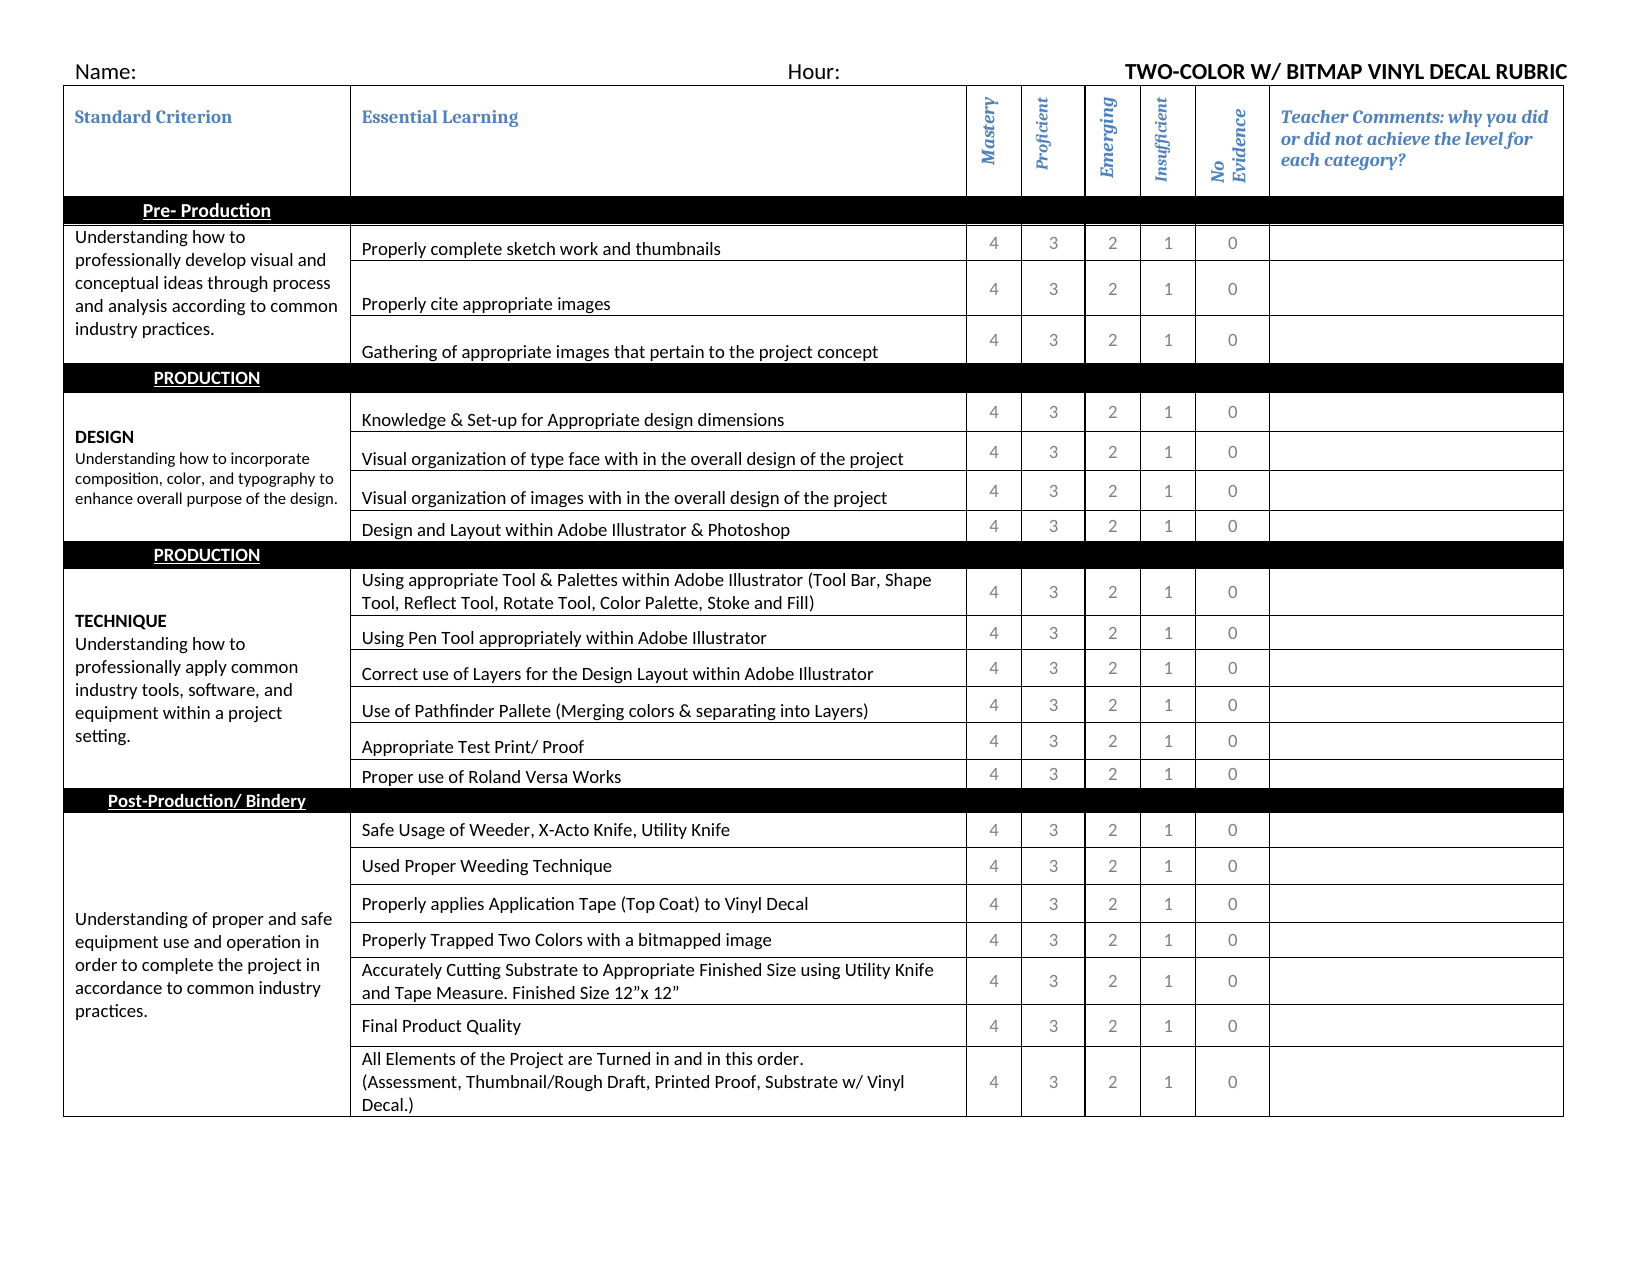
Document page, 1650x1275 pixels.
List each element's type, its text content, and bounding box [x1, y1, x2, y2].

table_cell [1270, 316, 1563, 363]
table_cell 3 [1022, 1005, 1084, 1046]
table_cell 3 [1022, 316, 1084, 363]
table_cell [1270, 542, 1563, 568]
table_cell 1 [1141, 432, 1195, 470]
table_cell 4 [967, 687, 1021, 722]
table_cell 1 [1141, 226, 1195, 260]
table_header Insufficient [1141, 86, 1195, 196]
table_cell 2 [1086, 316, 1140, 363]
table_cell 2 [1086, 616, 1140, 649]
table_cell 3 [1022, 432, 1084, 470]
table_cell 3 [1022, 848, 1084, 884]
table_cell Knowledge & Set-up for Appropriate design dimensions [351, 393, 966, 431]
table_cell 4 [967, 650, 1021, 686]
table_cell 3 [1022, 511, 1084, 541]
table_cell 2 [1086, 650, 1140, 686]
table_cell [1270, 813, 1563, 847]
table_cell 0 [1196, 432, 1269, 470]
table_header Essential Learning [351, 86, 966, 196]
table_cell [1270, 1047, 1563, 1116]
table_cell 1 [1141, 471, 1195, 510]
table_cell Using Pen Tool appropriately within Adobe Illustrator [351, 616, 966, 649]
table_cell 4 [967, 511, 1021, 541]
table_header Mastery [967, 86, 1021, 196]
table_cell Proper use of Roland Versa Works [351, 760, 966, 788]
table_cell 3 [1022, 261, 1084, 315]
table_cell Final Product Quality [351, 1005, 966, 1046]
table_cell [967, 197, 1021, 224]
table_cell 1 [1141, 958, 1195, 1004]
table_cell 3 [1022, 885, 1084, 922]
table_cell 2 [1086, 1047, 1140, 1116]
table_cell [1270, 848, 1563, 884]
table_cell All Elements of the Project are Turned in and in this order. (Assessment, Thumbnail/Rough Draft, Printed Proof, Substrate w/ Vinyl Decal.) [351, 1047, 966, 1116]
table_cell 1 [1141, 923, 1195, 957]
table_cell Safe Usage of Weeder, X-Acto Knife, Utility Knife [351, 813, 966, 847]
table_cell 3 [1022, 650, 1084, 686]
table_cell PRODUCTION [64, 364, 350, 392]
table_cell 4 [967, 432, 1021, 470]
table_cell 3 [1022, 616, 1084, 649]
table_cell 2 [1086, 471, 1140, 510]
table_cell [1270, 616, 1563, 649]
table_cell [1022, 542, 1084, 568]
table_cell 4 [967, 569, 1021, 614]
table_cell 0 [1196, 958, 1269, 1004]
table_cell Properly Trapped Two Colors with a bitmapped image [351, 923, 966, 957]
table_cell 3 [1022, 393, 1084, 431]
table_cell 0 [1196, 316, 1269, 363]
table_cell 0 [1196, 1005, 1269, 1046]
table_cell Using appropriate Tool & Palettes within Adobe Illustrator (Tool Bar, Shape Tool, Reflect Tool, Rotate Tool, Color Palette, Stoke and Fill) [351, 569, 966, 614]
table_cell 0 [1196, 813, 1269, 847]
table_cell Understanding of proper and safe equipment use and operation in order to complete the project in accordance to common industry practices. [64, 813, 350, 1116]
table_cell [1086, 197, 1140, 224]
table_cell Visual organization of type face with in the overall design of the project [351, 432, 966, 470]
table_cell 2 [1086, 760, 1140, 788]
table_cell [1270, 687, 1563, 722]
table_cell 4 [967, 1005, 1021, 1046]
table_cell [351, 542, 966, 568]
table_cell 2 [1086, 813, 1140, 847]
table_cell Accurately Cutting Substrate to Appropriate Finished Size using Utility Knife and Tape Measure. Finished Size 12”x 12” [351, 958, 966, 1004]
table_cell [1022, 197, 1084, 224]
table_cell 0 [1196, 393, 1269, 431]
table_cell [1270, 432, 1563, 470]
table_cell 1 [1141, 616, 1195, 649]
table_cell 4 [967, 848, 1021, 884]
table_cell 4 [967, 923, 1021, 957]
table_cell 0 [1196, 760, 1269, 788]
table_cell DESIGN Understanding how to incorporate composition, color, and typography to enhance overall purpose of the design. [64, 393, 350, 541]
table_cell Design and Layout within Adobe Illustrator & Photoshop [351, 511, 966, 541]
table_cell [1141, 197, 1195, 224]
table_cell 4 [967, 616, 1021, 649]
table_cell 1 [1141, 316, 1195, 363]
table_cell PRODUCTION [64, 542, 350, 568]
table_cell 3 [1022, 923, 1084, 957]
table_cell 3 [1022, 760, 1084, 788]
table_cell Understanding how to professionally develop visual and conceptual ideas through process and analysis according to common industry practices. [64, 226, 350, 363]
table_cell [1270, 650, 1563, 686]
table_cell 1 [1141, 1047, 1195, 1116]
table_cell 0 [1196, 1047, 1269, 1116]
table_cell 0 [1196, 261, 1269, 315]
table_cell 2 [1086, 1005, 1140, 1046]
table_cell 2 [1086, 723, 1140, 758]
table_cell 4 [967, 885, 1021, 922]
table_cell 0 [1196, 616, 1269, 649]
table_cell [1270, 261, 1563, 315]
table_cell 2 [1086, 393, 1140, 431]
table_cell [351, 789, 1563, 812]
table_cell 3 [1022, 226, 1084, 260]
table_cell 1 [1141, 723, 1195, 758]
table_cell 0 [1196, 471, 1269, 510]
table_cell [1270, 393, 1563, 431]
table_cell 4 [967, 471, 1021, 510]
table_cell [351, 364, 1563, 392]
table_cell [1270, 197, 1563, 224]
table_cell 0 [1196, 848, 1269, 884]
table_cell 3 [1022, 687, 1084, 722]
table_cell [1270, 471, 1563, 510]
table_cell 1 [1141, 1005, 1195, 1046]
table_cell 2 [1086, 511, 1140, 541]
table_cell [1270, 569, 1563, 614]
table_cell TECHNIQUE Understanding how to professionally apply common industry tools, software, and equipment within a project setting. [64, 569, 350, 788]
table_cell 2 [1086, 261, 1140, 315]
table_cell 1 [1141, 687, 1195, 722]
table_cell 1 [1141, 393, 1195, 431]
table_cell [351, 197, 966, 224]
table_cell [1196, 197, 1269, 224]
table_cell 2 [1086, 923, 1140, 957]
table_cell 2 [1086, 569, 1140, 614]
table_cell Visual organization of images with in the overall design of the project [351, 471, 966, 510]
table_cell 3 [1022, 723, 1084, 758]
table_cell Pre- Production [64, 197, 350, 224]
table_cell 3 [1022, 471, 1084, 510]
table_cell 0 [1196, 226, 1269, 260]
table_cell [1270, 226, 1563, 260]
table_header Teacher Comments: why you did or did not achieve the level for each category? [1270, 86, 1563, 196]
table_cell [1086, 542, 1140, 568]
table_cell 1 [1141, 650, 1195, 686]
table_header No Evidence [1196, 86, 1269, 196]
table_cell 0 [1196, 723, 1269, 758]
table_cell 2 [1086, 226, 1140, 260]
table_cell 0 [1196, 885, 1269, 922]
table_cell 2 [1086, 687, 1140, 722]
table_cell Properly cite appropriate images [351, 261, 966, 315]
table_cell [1141, 542, 1195, 568]
table_cell 0 [1196, 569, 1269, 614]
table_cell 0 [1196, 650, 1269, 686]
table_cell 2 [1086, 432, 1140, 470]
table_cell 1 [1141, 511, 1195, 541]
table_cell [1270, 511, 1563, 541]
table_cell 0 [1196, 687, 1269, 722]
table_cell 4 [967, 316, 1021, 363]
table_cell 3 [1022, 958, 1084, 1004]
table_cell 4 [967, 226, 1021, 260]
table_cell 2 [1086, 848, 1140, 884]
table_cell [1196, 542, 1269, 568]
table_cell [1270, 958, 1563, 1004]
table_cell Use of Pathfinder Pallete (Merging colors & separating into Layers) [351, 687, 966, 722]
table_cell Post-Production/ Bindery [64, 789, 350, 812]
table_header Emerging [1086, 86, 1140, 196]
table_cell Properly applies Application Tape (Top Coat) to Vinyl Decal [351, 885, 966, 922]
table_cell Gathering of appropriate images that pertain to the project concept [351, 316, 966, 363]
table_cell 0 [1196, 511, 1269, 541]
table_cell [1270, 885, 1563, 922]
table_cell Properly complete sketch work and thumbnails [351, 226, 966, 260]
table_cell Used Proper Weeding Technique [351, 848, 966, 884]
table_cell 4 [967, 261, 1021, 315]
table_cell [1270, 923, 1563, 957]
table_cell 4 [967, 723, 1021, 758]
table_cell 2 [1086, 885, 1140, 922]
table_cell 1 [1141, 885, 1195, 922]
table_cell [1270, 1005, 1563, 1046]
table_cell [1270, 760, 1563, 788]
table_cell 4 [967, 958, 1021, 1004]
table_cell 1 [1141, 569, 1195, 614]
table_cell 4 [967, 813, 1021, 847]
table_cell Correct use of Layers for the Design Layout within Adobe Illustrator [351, 650, 966, 686]
table_cell 4 [967, 760, 1021, 788]
table_cell [1270, 723, 1563, 758]
table_cell 1 [1141, 261, 1195, 315]
table_cell 0 [1196, 923, 1269, 957]
table_cell 3 [1022, 1047, 1084, 1116]
table_header Proficient [1022, 86, 1084, 196]
table_cell 3 [1022, 569, 1084, 614]
table_cell 1 [1141, 813, 1195, 847]
table_header Standard Criterion [64, 86, 350, 196]
table_cell 1 [1141, 760, 1195, 788]
table_cell 2 [1086, 958, 1140, 1004]
table_cell 4 [967, 393, 1021, 431]
table_cell 3 [1022, 813, 1084, 847]
table_cell 4 [967, 1047, 1021, 1116]
table_cell Appropriate Test Print/ Proof [351, 723, 966, 758]
table_cell [967, 542, 1021, 568]
table_cell 1 [1141, 848, 1195, 884]
